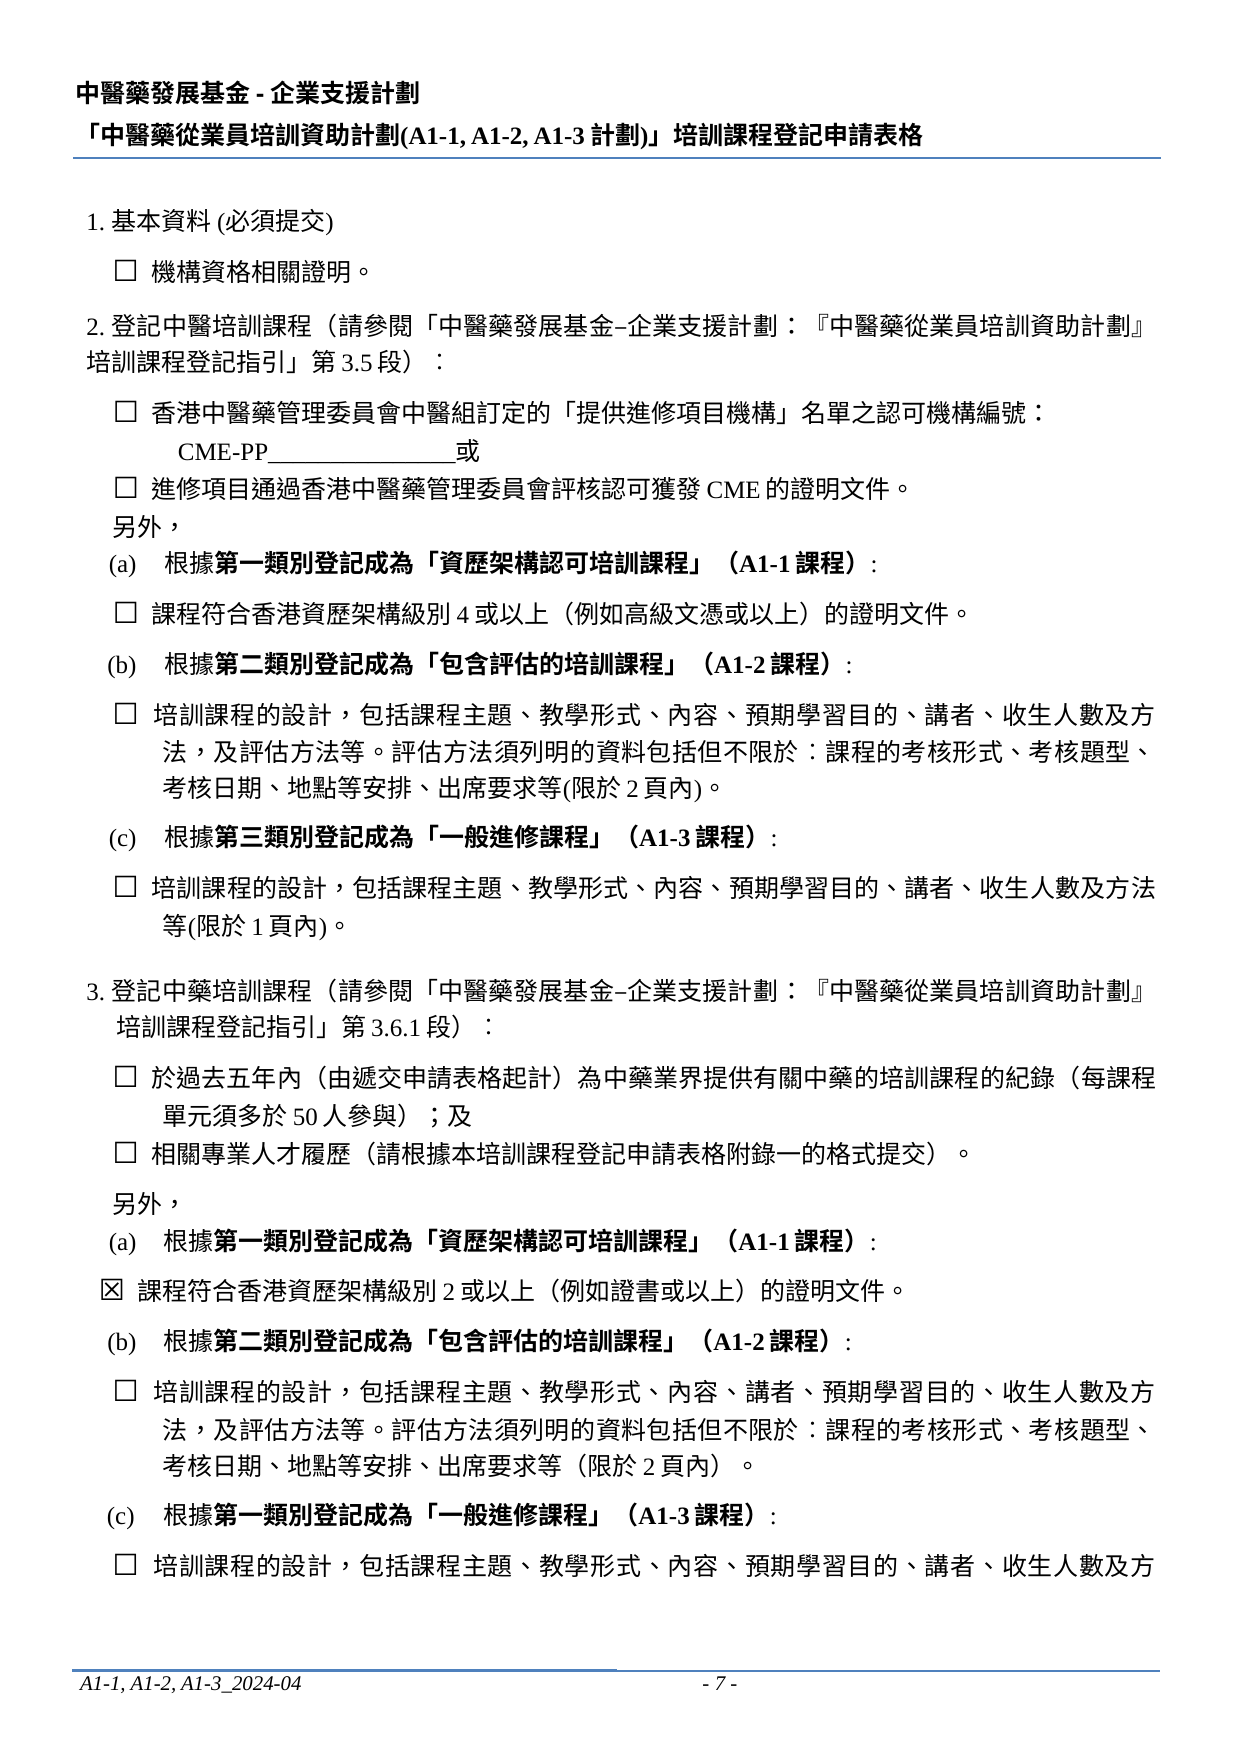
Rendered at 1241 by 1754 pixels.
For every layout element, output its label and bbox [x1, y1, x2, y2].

table_header [75, 181, 1167, 1584]
